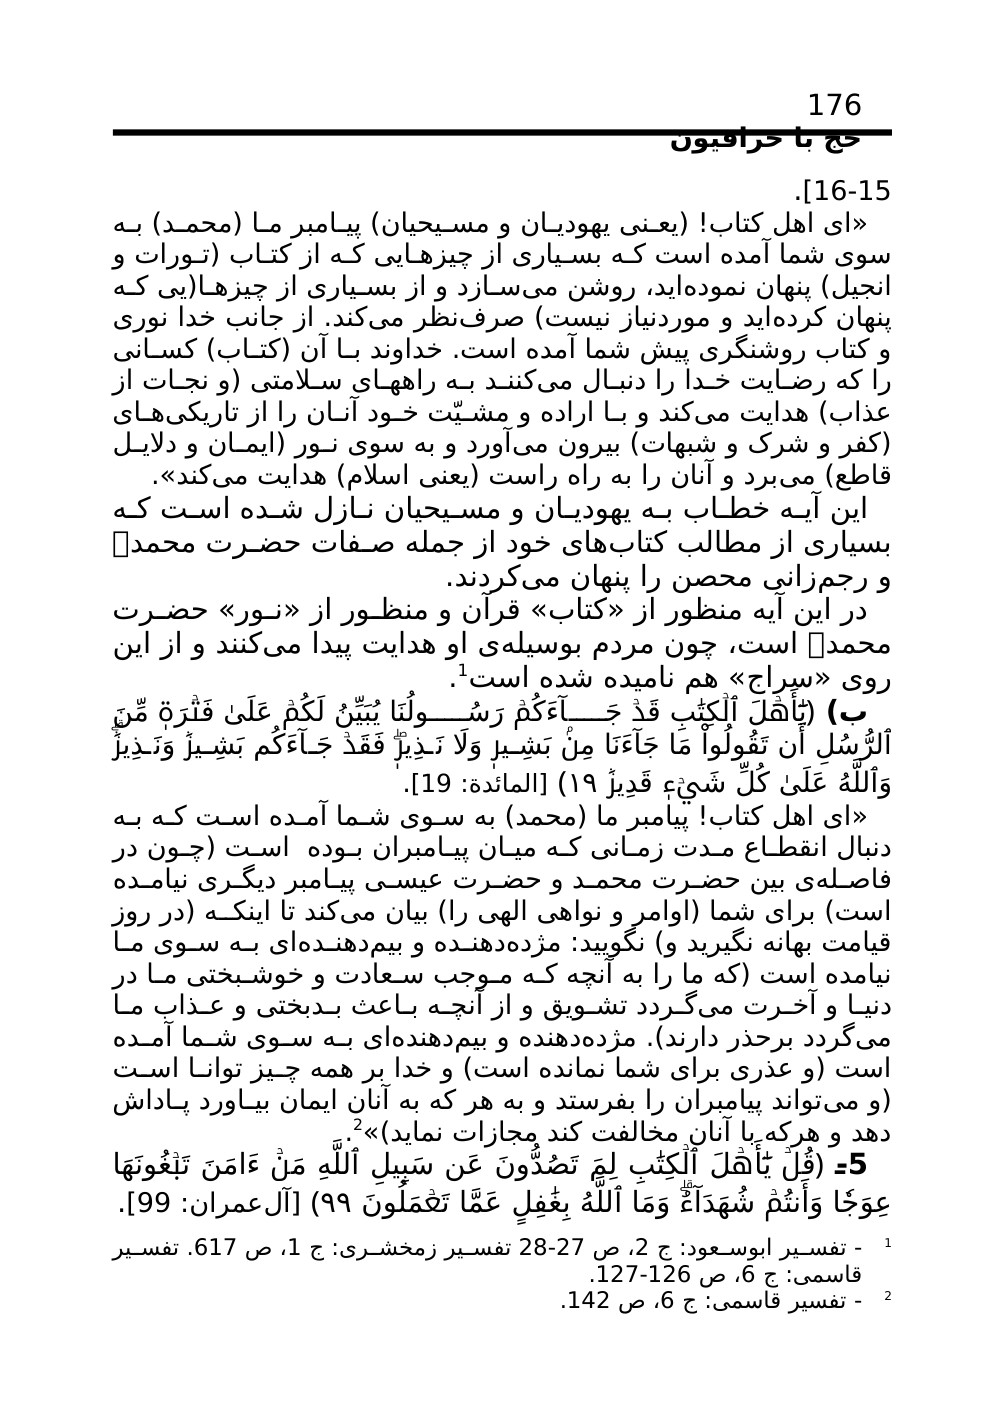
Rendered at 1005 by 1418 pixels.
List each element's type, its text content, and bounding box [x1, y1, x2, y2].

text این آیه خطاب به یهودیان و مسیحیان نازل شده است که بسیاری از مطالب کتاب‌های خود از جمله صفات حضرت محمد و رجم‌زانی محصن را پنهان می‌کردند. [112, 491, 892, 593]
text ب) ﴿يَٰٓأَهۡلَ ٱلۡكِتَٰبِ قَدۡ جَآءَكُمۡ رَسُولُنَا يُبَيِّنُ لَكُمۡ عَلَىٰ فَتۡرَةٖ مِّنَ ٱلرُّسُلِ أَن تَقُولُواْ مَا جَآءَنَا مِنۢ بَشِيرٖ وَلَا نَذِيرٖۖ فَقَدۡ جَآءَكُم بَشِيرٞ وَنَذِيرٞۗ وَٱللَّهُ عَلَىٰ كُلِّ شَيۡءٖ قَدِيرٞ ١٩﴾ [المائدة: 19]. [112, 695, 892, 800]
text در این آیه منظور از «کتاب» قرآن و منظور از «نور» حضرت محمد است، چون مردم بوسیله‌ی او هدایت پیدا می‌کنند و از این روی «سراج» هم نامیده شده است. [112, 593, 892, 695]
text «ای اهل کتاب! پیامبر ما (محمد) به سوی شما آمده است که به دنبال انقطاع مدت زمانی که میان پیامبران بوده است (چون در فاصله‌ی بین حضرت محمد و حضرت عیسی پیامبر دیگری نیامده است) برای شما (اوامر و نواهی الهی را) بیان می‌کند تا اینکه (در روز قیامت بهانه نگیرید و) نگویید: مژده‌دهنده و بیم‌دهنده‌ای به سوی ما نیامده است (که ما را به آنچه که موجب سعادت و خوشبختی ما در دنیا و آخرت می‌گردد تشویق و از آنچه باعث بدبختی و عذاب ما می‌گردد برحذر دارند). مژده‌دهنده و بیم‌دهنده‌ای به سوی شما آمده است (و عذری برای شما نمانده است) و خدا بر همه چیز توانا است (و می‌تواند پیامبران را بفرستد و به هر که به آنان ایمان بیاورد پاداش دهد و هرکه با آنان مخالفت کند مجازات نماید)». [112, 800, 892, 1147]
text 5- ﴿قُلۡ يَٰٓأَهۡلَ ٱلۡكِتَٰبِ لِمَ تَصُدُّونَ عَن سَبِيلِ ٱللَّهِ مَنۡ ءَامَنَ تَبۡغُونَهَا عِوَجٗا وَأَنتُمۡ شُهَدَآءُۗ وَمَا ٱللَّهُ بِغَٰفِلٍ عَمَّا تَعۡمَلُونَ ٩٩﴾ [آل‌عمران: 99]. [112, 1147, 892, 1220]
text «ای اهل کتاب! (یعنی یهودیان و مسیحیان) پیامبر ما (محمد) به سوی شما آمده است که بسیاری از چیزهایی که از کتاب (تورات و انجیل) پنهان نموده‌اید، روشن می‌سازد و از بسیاری از چیزها(یی که پنهان کرده‌اید و موردنیاز نیست) صرف‌نظر می‌کند. از جانب خدا نوری و کتاب روشنگری پیش شما آمده است. خداوند با آن (کتاب) کسانی را که رضایت خدا را دنبال می‌کنند به راههای سلامتی (و نجات از عذاب) هدایت می‌کند و با اراده و مشیّت خود آنان را از تاریکی‌های (کفر و شرک و شبهات) بیرون می‌آورد و به سوی نور (ایمان و دلایل قاطع) می‌برد و آنان را به راه راست (یعنی اسلام) هدایت می‌کند». [112, 207, 892, 491]
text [112, 173, 892, 207]
